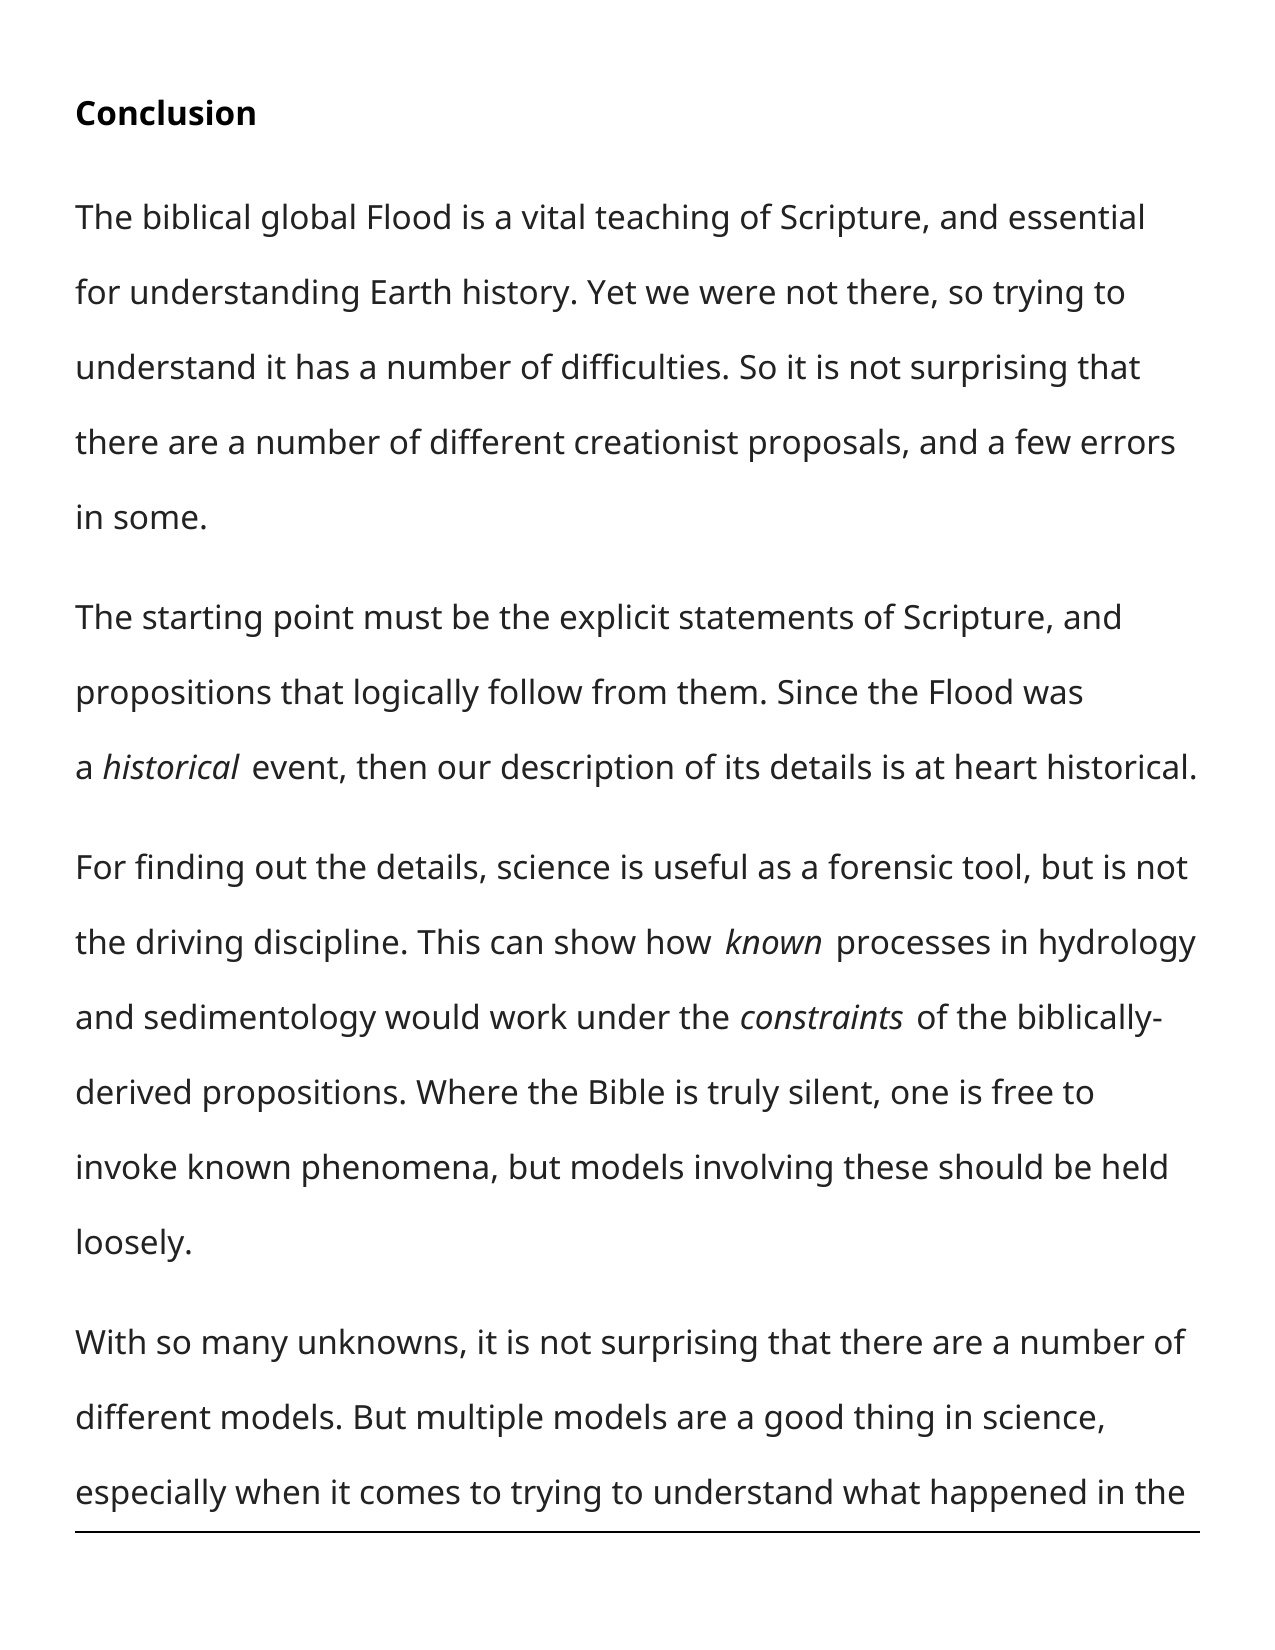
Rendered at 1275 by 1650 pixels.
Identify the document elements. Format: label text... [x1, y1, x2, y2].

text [75, 1304, 1200, 1531]
text For finding out the details, science is useful as a forensic tool, but is not the driving discipline. This can show how known processes in hydrology and sedimentology would work under the constraints of the biblically-derived propositions. Where the Bible is truly silent, one is free to invoke known phenomena, but models involving these should be held loosely. [75, 829, 1200, 1279]
text The biblical global Flood is a vital teaching of Scripture, and essential for understanding Earth history. Yet we were not there, so trying to understand it has a number of difficulties. So it is not surprising that there are a number of different creationist proposals, and a few errors in some. [75, 179, 1200, 554]
text Conclusion [75, 75, 1200, 150]
text The starting point must be the explicit statements of Scripture, and propositions that logically follow from them. Since the Flood was a historical event, then our description of its details is at heart historical. [75, 579, 1200, 804]
